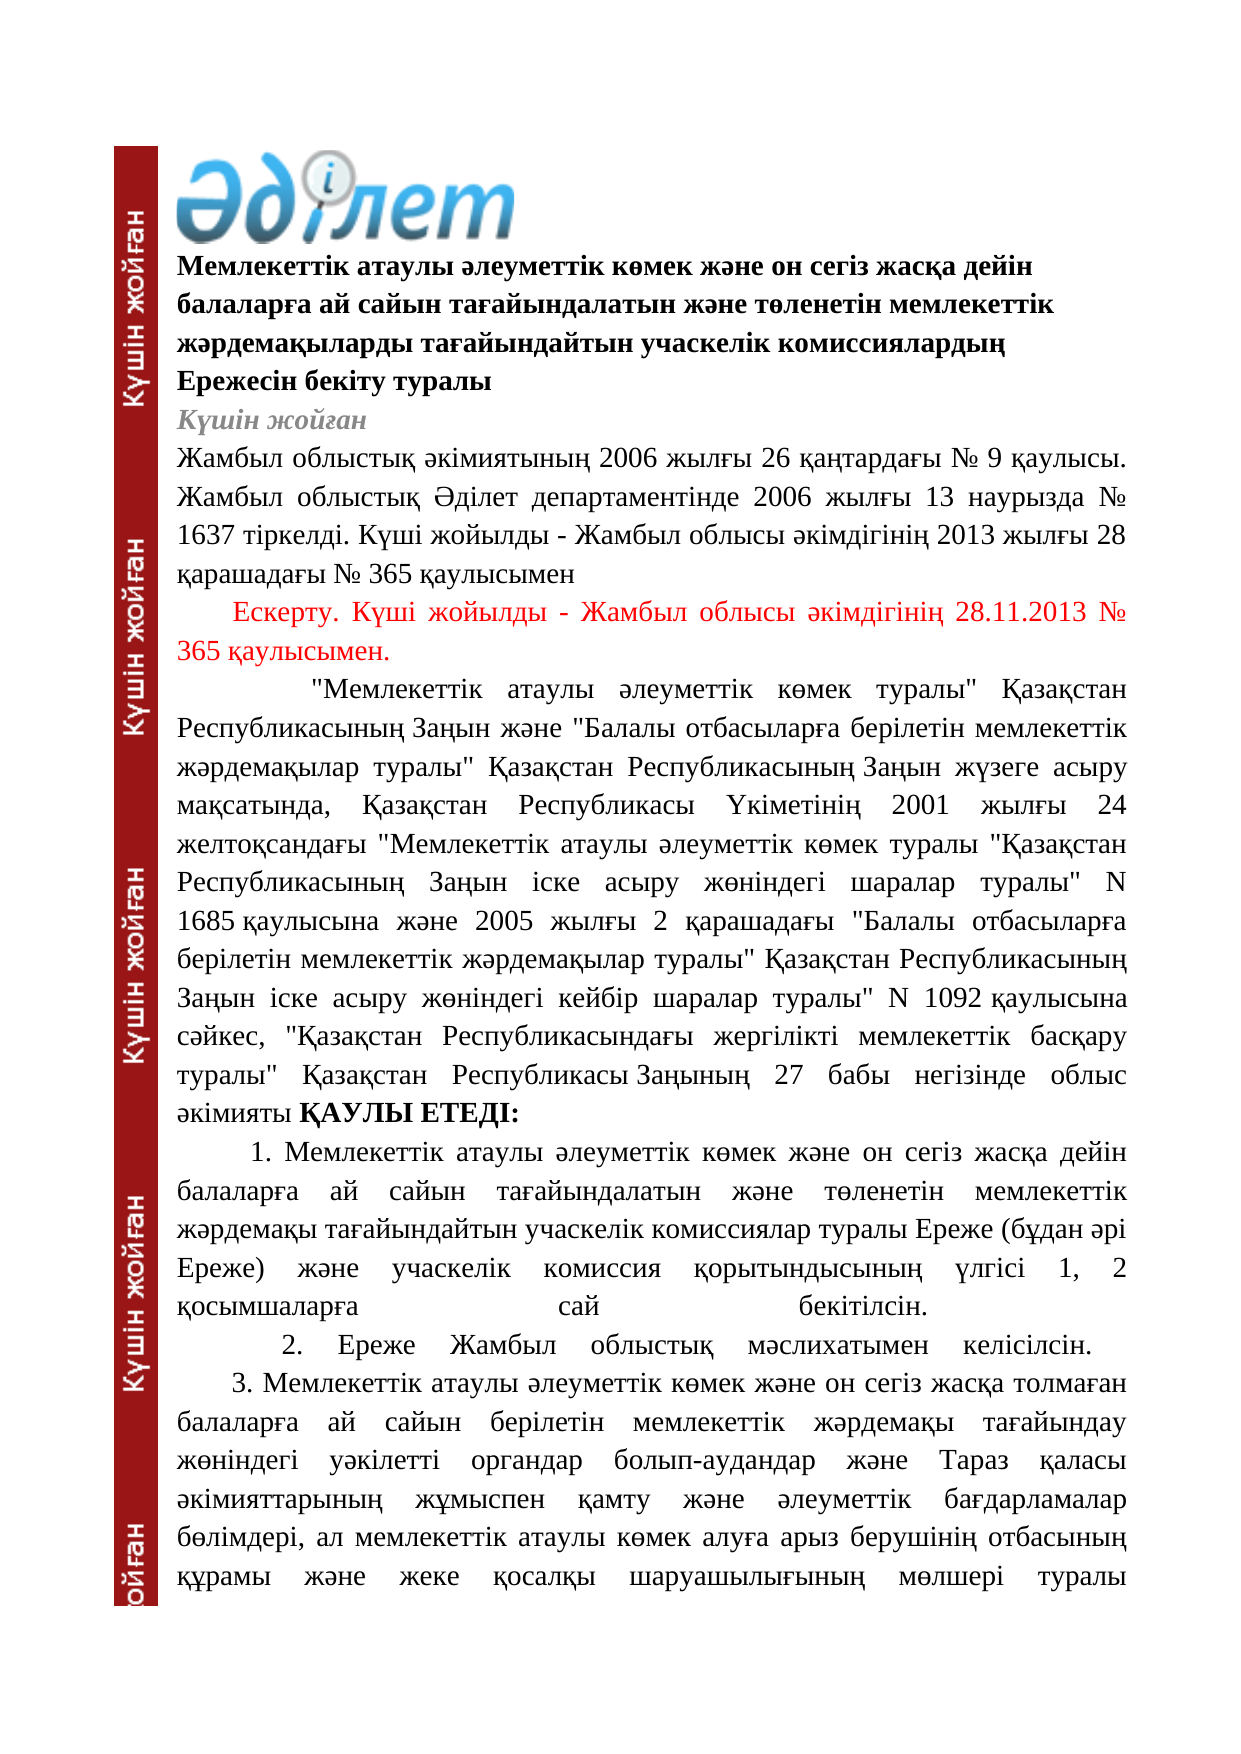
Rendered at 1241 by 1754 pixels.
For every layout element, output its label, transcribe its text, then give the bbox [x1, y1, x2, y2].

text Күшін жойған [112, 402, 1128, 435]
picture [114, 1129, 158, 1134]
picture [114, 397, 158, 402]
picture [114, 589, 158, 594]
picture [114, 146, 158, 248]
picture [114, 1592, 158, 1606]
text "Мемлекеттік атаулы әлеуметтік көмек туралы" Қазақстан Республикасының Заңын және "Балалы отбасыларға берілетін мемлекеттік жәрдемақылар туралы" Қазақстан Республикасының Заңын жүзеге асыру мақсатында, Қазақстан Республикасы Үкіметінің 2001 жылғы 24 желтоқсандағы "Мемлекеттік атаулы әлеуметтік көмек туралы "Қазақстан Республикасының Заңын іске асыру жөніндегі шаралар туралы" N 1685 қаулысына және 2005 жылғы 2 қарашадағы "Балалы отбасыларға берілетін мемлекеттік жәрдемақылар туралы" Қазақстан Республикасының Заңын іске асыру жөніндегі кейбір шаралар туралы" N 1092 қаулысына сәйкес, "Қазақстан Республикасындағы жергілікті мемлекеттік басқару туралы" Қазақстан Республикасы Заңының 27 бабы негізінде облыс әкімияты ҚАУЛЫ ЕТЕДІ: [112, 672, 1128, 1129]
text Ескерту. Күші жойылды - Жамбыл облысы әкімдігінің 28.11.2013 № 365 қаулысымен. [112, 594, 1128, 667]
text Мемлекеттік атаулы әлеуметтік көмек және он сегіз жасқа дейін балаларға ай сайын тағайындалатын және төленетін мемлекеттік жәрдемақыларды тағайындайтын учаскелік комиссиялардың Ережесін бекіту туралы [112, 248, 1128, 397]
text Жамбыл облыстық әкімиятының 2006 жылғы 26 қаңтардағы № 9 қаулысы. Жамбыл облыстық Әділет департаментінде 2006 жылғы 13 наурызда № 1637 тіркелді. Күші жойылды - Жамбыл облысы әкімдігінің 2013 жылғы 28 қарашадағы № 365 қаулысымен [112, 440, 1128, 589]
picture [114, 435, 158, 440]
picture [114, 667, 158, 672]
picture [176, 150, 515, 244]
